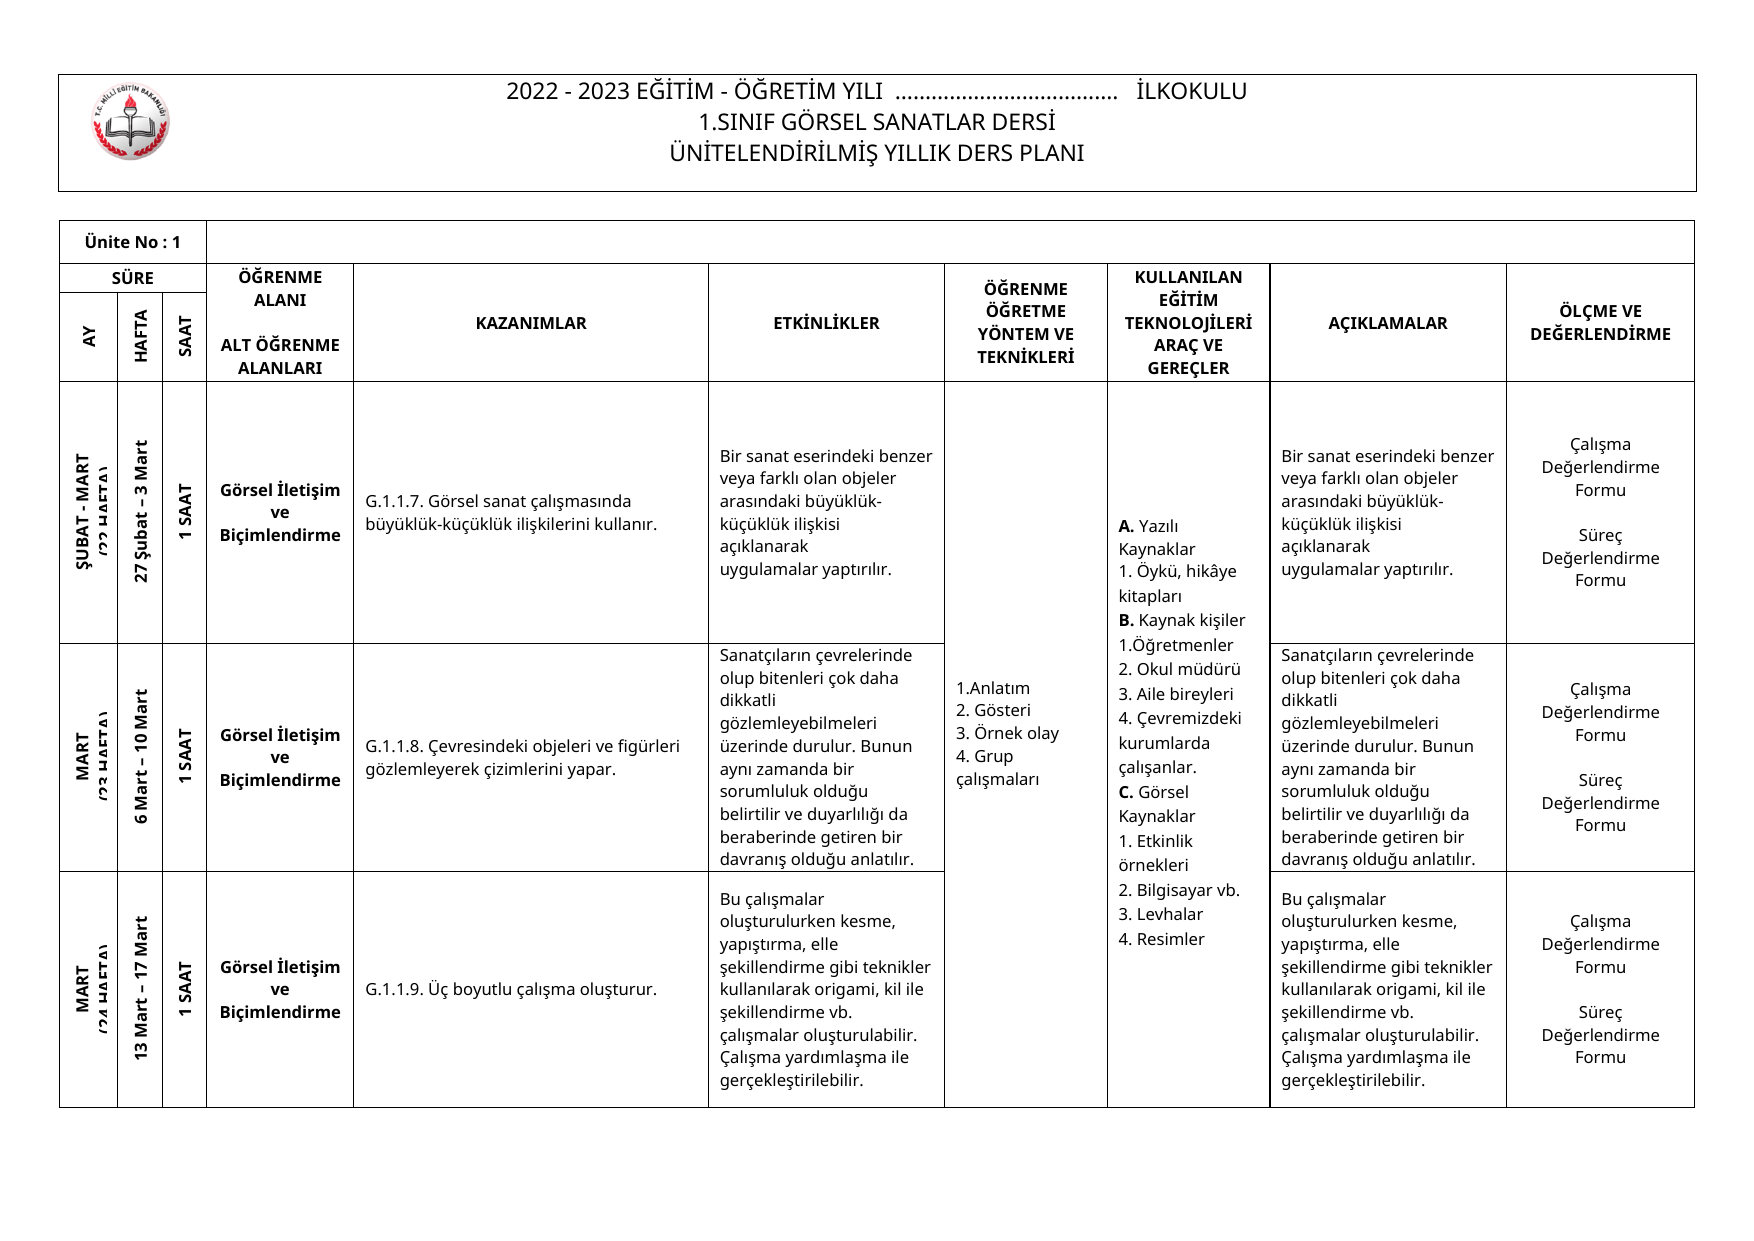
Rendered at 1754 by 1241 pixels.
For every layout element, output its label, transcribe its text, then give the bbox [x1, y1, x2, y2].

table_cell AÇIKLAMALAR [1271, 264, 1506, 381]
table_cell Bu çalışmalar oluşturulurken kesme, yapıştırma, elle şekillendirme gibi teknikler kullanılarak origami, kil ile şekillendirme vb. çalışmalar oluşturulabilir. Çalışma yardımlaşma ile gerçekleştirilebilir. [709, 872, 944, 1107]
table_cell ÖĞRENME ÖĞRETME YÖNTEM VE TEKNİKLERİ [945, 264, 1107, 381]
table_cell KAZANIMLAR [354, 264, 708, 381]
table_cell MART (23.HAFTA) [60, 644, 117, 871]
table_cell SAAT [163, 293, 206, 381]
table_cell G.1.1.9. Üç boyutlu çalışma oluşturur. [354, 872, 708, 1107]
table_cell 1 SAAT [163, 644, 206, 871]
table_cell Çalışma Değerlendirme Formu Süreç Değerlendirme Formu [1507, 872, 1694, 1107]
table_cell 1.Anlatım 2. Gösteri 3. Örnek olay 4. Grup çalışmaları [945, 382, 1107, 1107]
table_cell HAFTA [118, 293, 162, 381]
table_header [207, 221, 1694, 263]
table_cell KULLANILAN EĞİTİM TEKNOLOJİLERİ ARAÇ VE GEREÇLER [1108, 264, 1269, 381]
table_cell ETKİNLİKLER [709, 264, 944, 381]
table_cell Görsel İletişim ve Biçimlendirme [207, 872, 353, 1107]
picture [85, 77, 175, 167]
table_cell Görsel İletişim ve Biçimlendirme [207, 382, 353, 643]
table_cell 1 SAAT [163, 872, 206, 1107]
table_cell Çalışma Değerlendirme Formu Süreç Değerlendirme Formu [1507, 644, 1694, 871]
table_cell 27 Şubat – 3 Mart [118, 382, 162, 643]
table_cell 1 SAAT [163, 382, 206, 643]
table_cell SÜRE [60, 264, 206, 292]
table_cell ŞUBAT - MART (22.HAFTA) [60, 382, 117, 643]
table_cell G.1.1.7. Görsel sanat çalışmasında büyüklük-küçüklük ilişkilerini kullanır. [354, 382, 708, 643]
table_cell Görsel İletişim ve Biçimlendirme [207, 644, 353, 871]
table_cell Sanatçıların çevrelerinde olup bitenleri çok daha dikkatli gözlemleyebilmeleri üzerinde durulur. Bunun aynı zamanda bir sorumluluk olduğu belirtilir ve duyarlılığı da beraberinde getiren bir davranış olduğu anlatılır. [709, 644, 944, 871]
table_cell Sanatçıların çevrelerinde olup bitenleri çok daha dikkatli gözlemleyebilmeleri üzerinde durulur. Bunun aynı zamanda bir sorumluluk olduğu belirtilir ve duyarlılığı da beraberinde getiren bir davranış olduğu anlatılır. [1271, 644, 1506, 871]
table_cell Bir sanat eserindeki benzer veya farklı olan objeler arasındaki büyüklük-küçüklük ilişkisi açıklanarak uygulamalar yaptırılır. [1271, 382, 1506, 643]
table_header Ünite No : 1 [60, 221, 206, 263]
table_cell Bu çalışmalar oluşturulurken kesme, yapıştırma, elle şekillendirme gibi teknikler kullanılarak origami, kil ile şekillendirme vb. çalışmalar oluşturulabilir. Çalışma yardımlaşma ile gerçekleştirilebilir. [1271, 872, 1506, 1107]
table_cell Çalışma Değerlendirme Formu Süreç Değerlendirme Formu [1507, 382, 1694, 643]
table_cell Bir sanat eserindeki benzer veya farklı olan objeler arasındaki büyüklük-küçüklük ilişkisi açıklanarak uygulamalar yaptırılır. [709, 382, 944, 643]
table_cell 13 Mart – 17 Mart [118, 872, 162, 1107]
table_cell G.1.1.8. Çevresindeki objeleri ve figürleri gözlemleyerek çizimlerini yapar. [354, 644, 708, 871]
table_cell MART (24.HAFTA) [60, 872, 117, 1107]
table_cell A. Yazılı Kaynaklar 1. Öykü, hikâye kitapları B. Kaynak kişiler 1.Öğretmenler 2. Okul müdürü 3. Aile bireyleri 4. Çevremizdeki kurumlarda çalışanlar. C. Görsel Kaynaklar 1. Etkinlik örnekleri 2. Bilgisayar vb. 3. Levhalar 4. Resimler [1108, 382, 1269, 1107]
table_cell 6 Mart – 10 Mart [118, 644, 162, 871]
table_cell ÖLÇME VE DEĞERLENDİRME [1507, 264, 1694, 381]
table_cell AY [60, 293, 117, 381]
table_cell ÖĞRENME ALANI ALT ÖĞRENME ALANLARI [207, 264, 353, 381]
